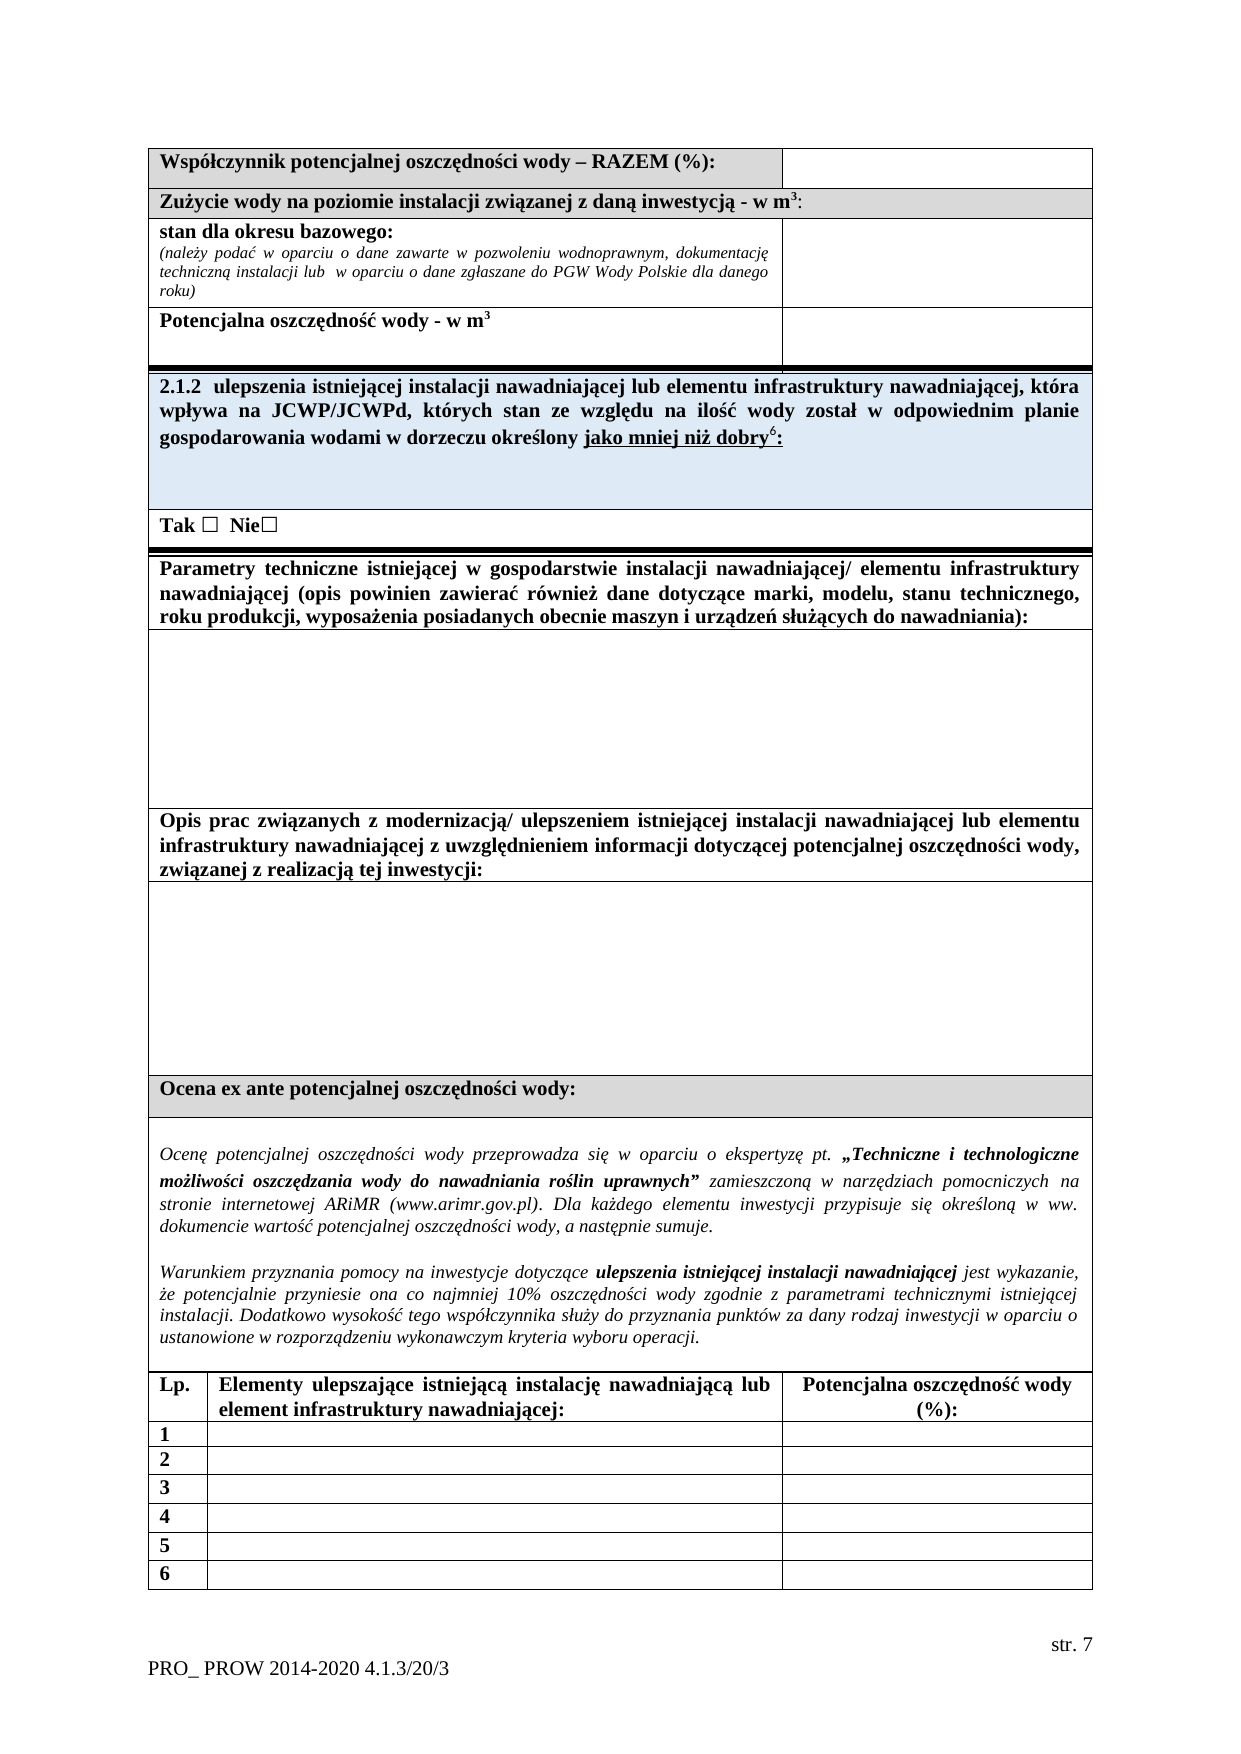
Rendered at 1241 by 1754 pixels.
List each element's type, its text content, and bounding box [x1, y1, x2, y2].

table_cell [783, 1561, 1092, 1589]
table_cell [783, 219, 1092, 307]
table_cell 1 [149, 1422, 207, 1446]
table_cell [149, 630, 1092, 807]
table_cell [783, 1422, 1092, 1446]
table_cell Współczynnik potencjalnej oszczędności wody – RAZEM (%): [149, 149, 782, 188]
table_cell Zużycie wody na poziomie instalacji związanej z daną inwestycją - w m3: [149, 189, 1092, 218]
table_cell [149, 882, 1092, 1075]
table_cell 5 [149, 1533, 207, 1560]
table_cell [783, 1533, 1092, 1560]
table_cell [208, 1561, 782, 1589]
table_cell Potencjalna oszczędność wody (%): [783, 1373, 1092, 1421]
table_cell stan dla okresu bazowego: (należy podać w oparciu o dane zawarte w pozwoleniu wodnoprawnym, dokumentację techniczną instalacji lub w oparciu o dane zgłaszane do PGW Wody Polskie dla danego roku) [149, 219, 782, 307]
table_cell [208, 1447, 782, 1474]
table_cell [208, 1422, 782, 1446]
table_cell Ocena ex ante potencjalnej oszczędności wody: [149, 1076, 1092, 1117]
table_cell [783, 1504, 1092, 1532]
table_cell [208, 1475, 782, 1503]
table_cell [783, 308, 1092, 365]
table_cell [208, 1504, 782, 1532]
table_cell 6 [149, 1561, 207, 1589]
table_cell Tak Nie [149, 510, 1092, 547]
table_cell Opis prac związanych z modernizacją/ ulepszeniem istniejącej instalacji nawadniającej lub elementu infrastruktury nawadniającej z uwzględnieniem informacji dotyczącej potencjalnej oszczędności wody, związanej z realizacją tej inwestycji: [149, 809, 1092, 881]
table_cell 4 [149, 1504, 207, 1532]
table_cell [783, 1447, 1092, 1474]
table_cell Parametry techniczne istniejącej w gospodarstwie instalacji nawadniającej/ elementu infrastruktury nawadniającej (opis powinien zawierać również dane dotyczące marki, modelu, stanu technicznego, roku produkcji, wyposażenia posiadanych obecnie maszyn i urządzeń służących do nawadniania): [149, 557, 1092, 628]
table_cell Ocenę potencjalnej oszczędności wody przeprowadza się w oparciu o ekspertyzę pt. „Techniczne i technologiczne możliwości oszczędzania wody do nawadniania roślin uprawnych” zamieszczoną w narzędziach pomocniczych na stronie internetowej ARiMR (www.arimr.gov.pl). Dla każdego elementu inwestycji przypisuje się określoną w ww. dokumencie wartość potencjalnej oszczędności wody, a następnie sumuje. Warunkiem przyznania pomocy na inwestycje dotyczące ulepszenia istniejącej instalacji nawadniającej jest wykazanie, że potencjalnie przyniesie ona co najmniej 10% oszczędności wody zgodnie z parametrami technicznymi istniejącej instalacji. Dodatkowo wysokość tego współczynnika służy do przyznania punktów za dany rodzaj inwestycji w oparciu o ustanowione w rozporządzeniu wykonawczym kryteria wyboru operacji. [149, 1118, 1092, 1371]
table_cell Elementy ulepszające istniejącą instalację nawadniającą lub element infrastruktury nawadniającej: [208, 1373, 782, 1421]
table_cell Potencjalna oszczędność wody - w m3 [149, 308, 782, 365]
table_cell 2 [149, 1447, 207, 1474]
table_cell [208, 1533, 782, 1560]
table_cell [783, 1475, 1092, 1503]
table_cell 3 [149, 1475, 207, 1503]
table_cell Lp. [149, 1373, 207, 1421]
table_cell 2.1.2 ulepszenia istniejącej instalacji nawadniającej lub elementu infrastruktury nawadniającej, która wpływa na JCWP/JCWPd, których stan ze względu na ilość wody został w odpowiednim planie gospodarowania wodami w dorzeczu określony jako mniej niż dobry6: [149, 374, 1092, 509]
table_cell [783, 149, 1092, 188]
